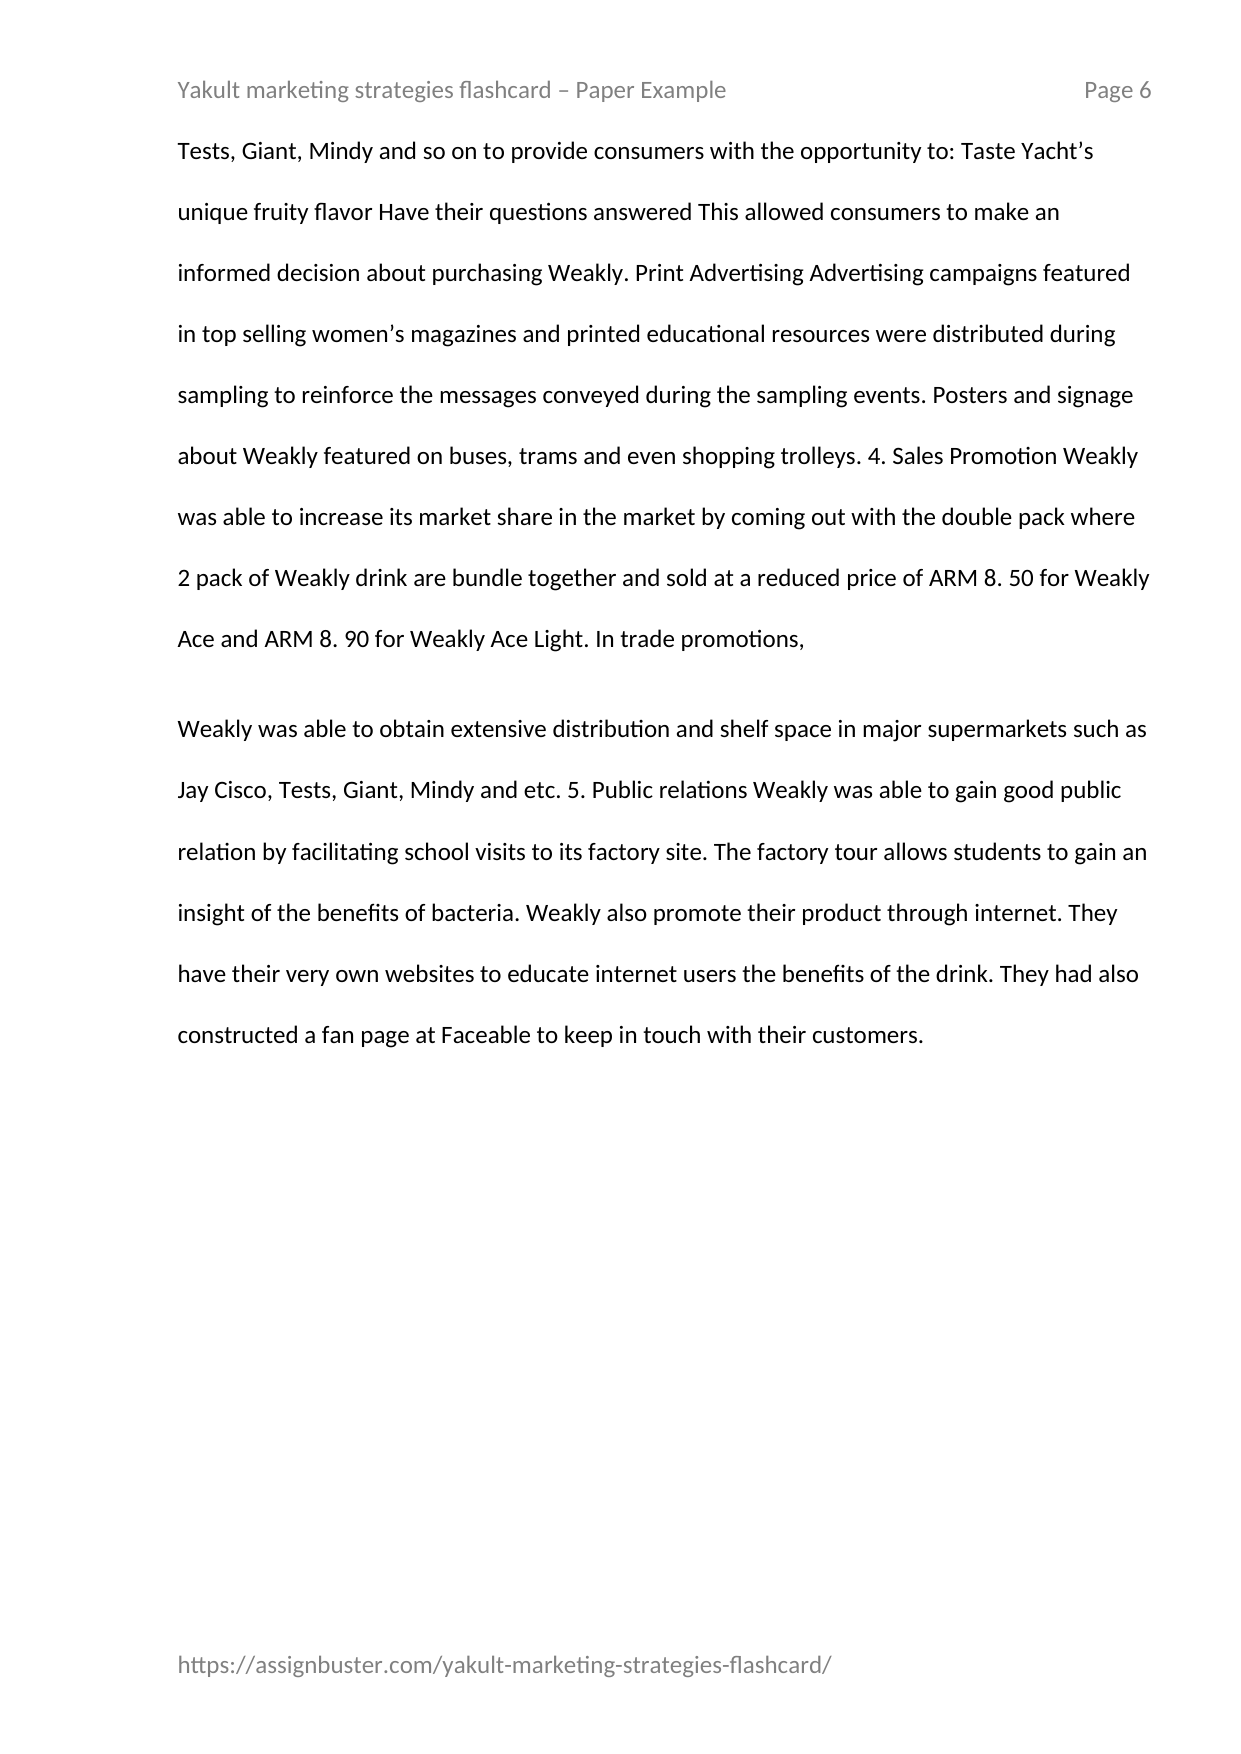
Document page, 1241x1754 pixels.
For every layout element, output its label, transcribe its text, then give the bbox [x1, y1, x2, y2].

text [177, 135, 1152, 654]
text Weakly was able to obtain extensive distribution and shelf space in major supermarkets such as Jay Cisco, Tests, Giant, Mindy and etc. 5. Public relations Weakly was able to gain good public relation by facilitating school visits to its factory site. The factory tour allows students to gain an insight of the benefits of bacteria. Weakly also promote their product through internet. They have their very own websites to educate internet users the benefits of the drink. They had also constructed a fan page at Faceable to keep in touch with their customers. [177, 714, 1152, 1049]
